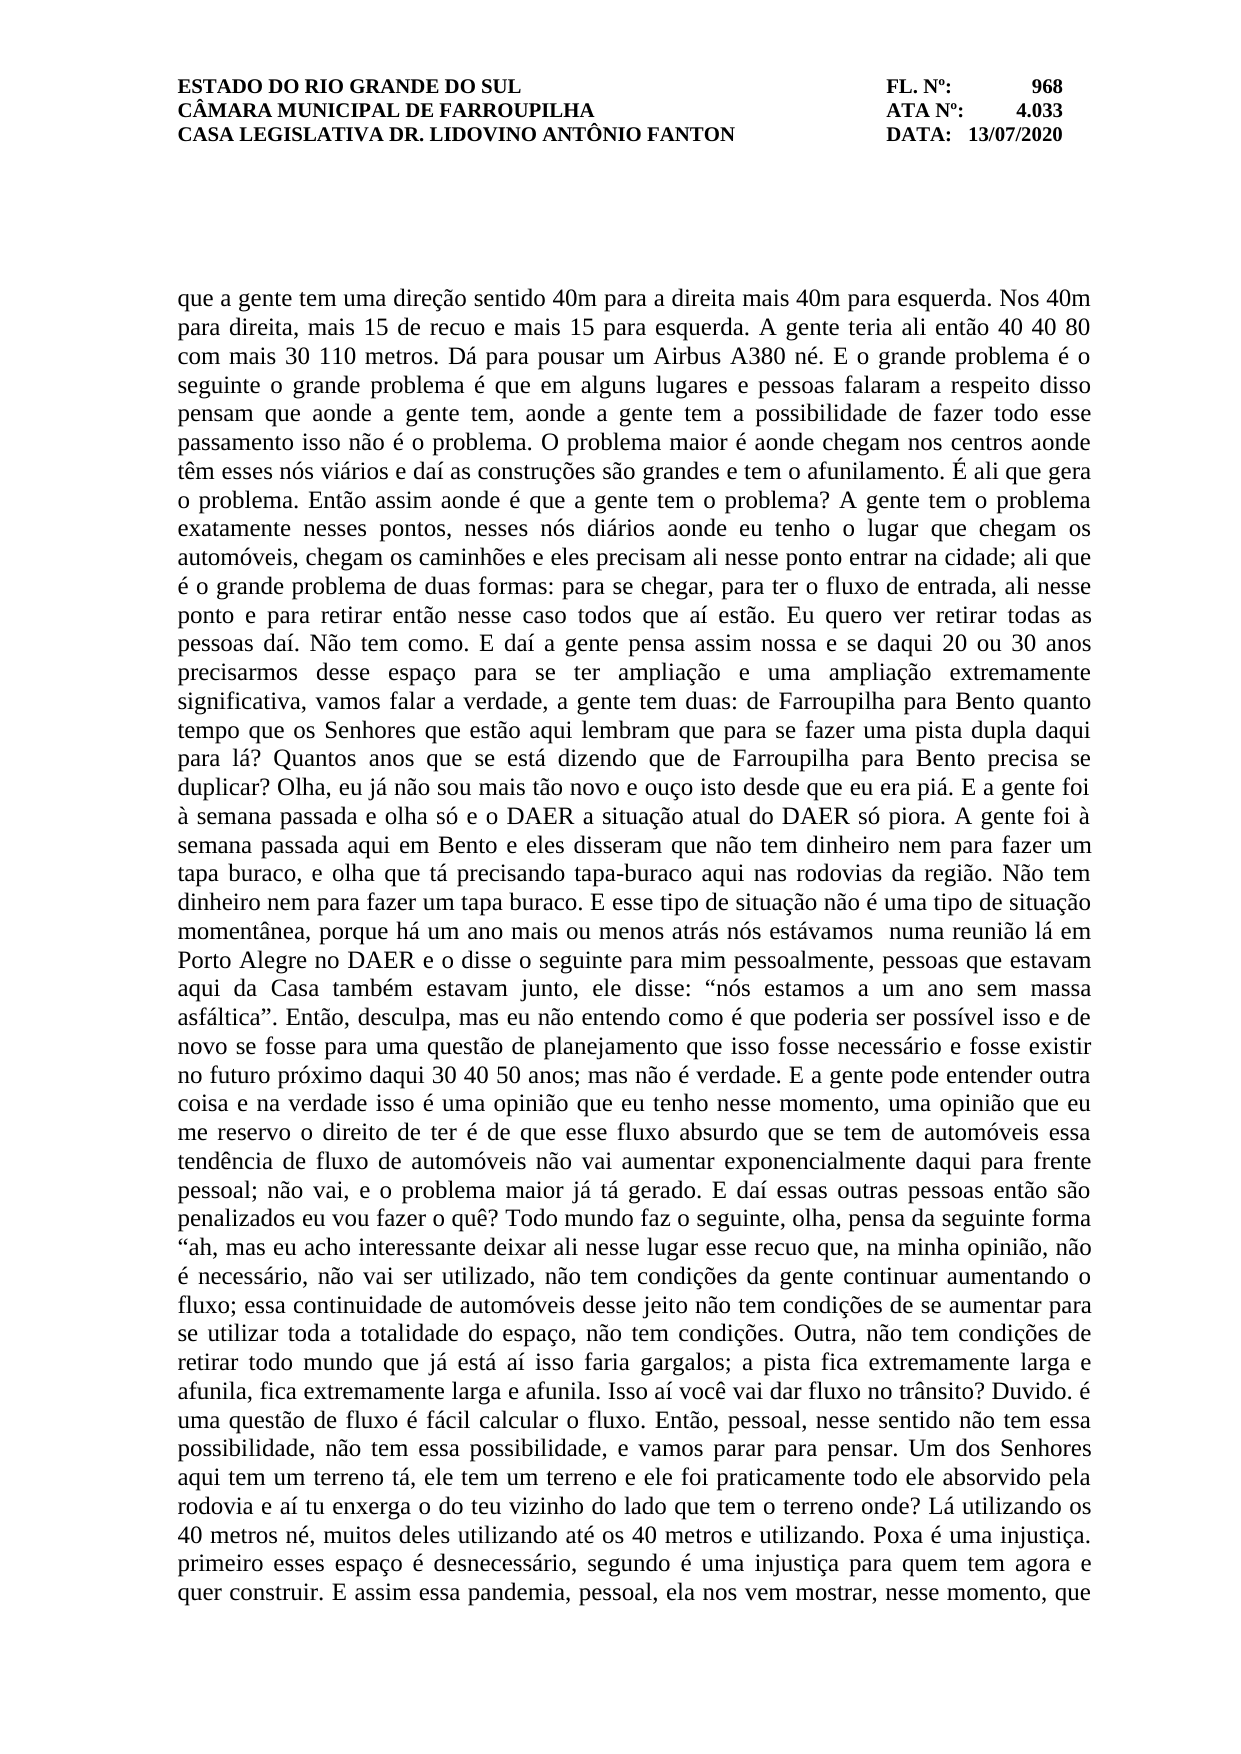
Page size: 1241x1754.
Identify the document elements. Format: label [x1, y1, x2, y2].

text [177, 283, 1092, 1606]
